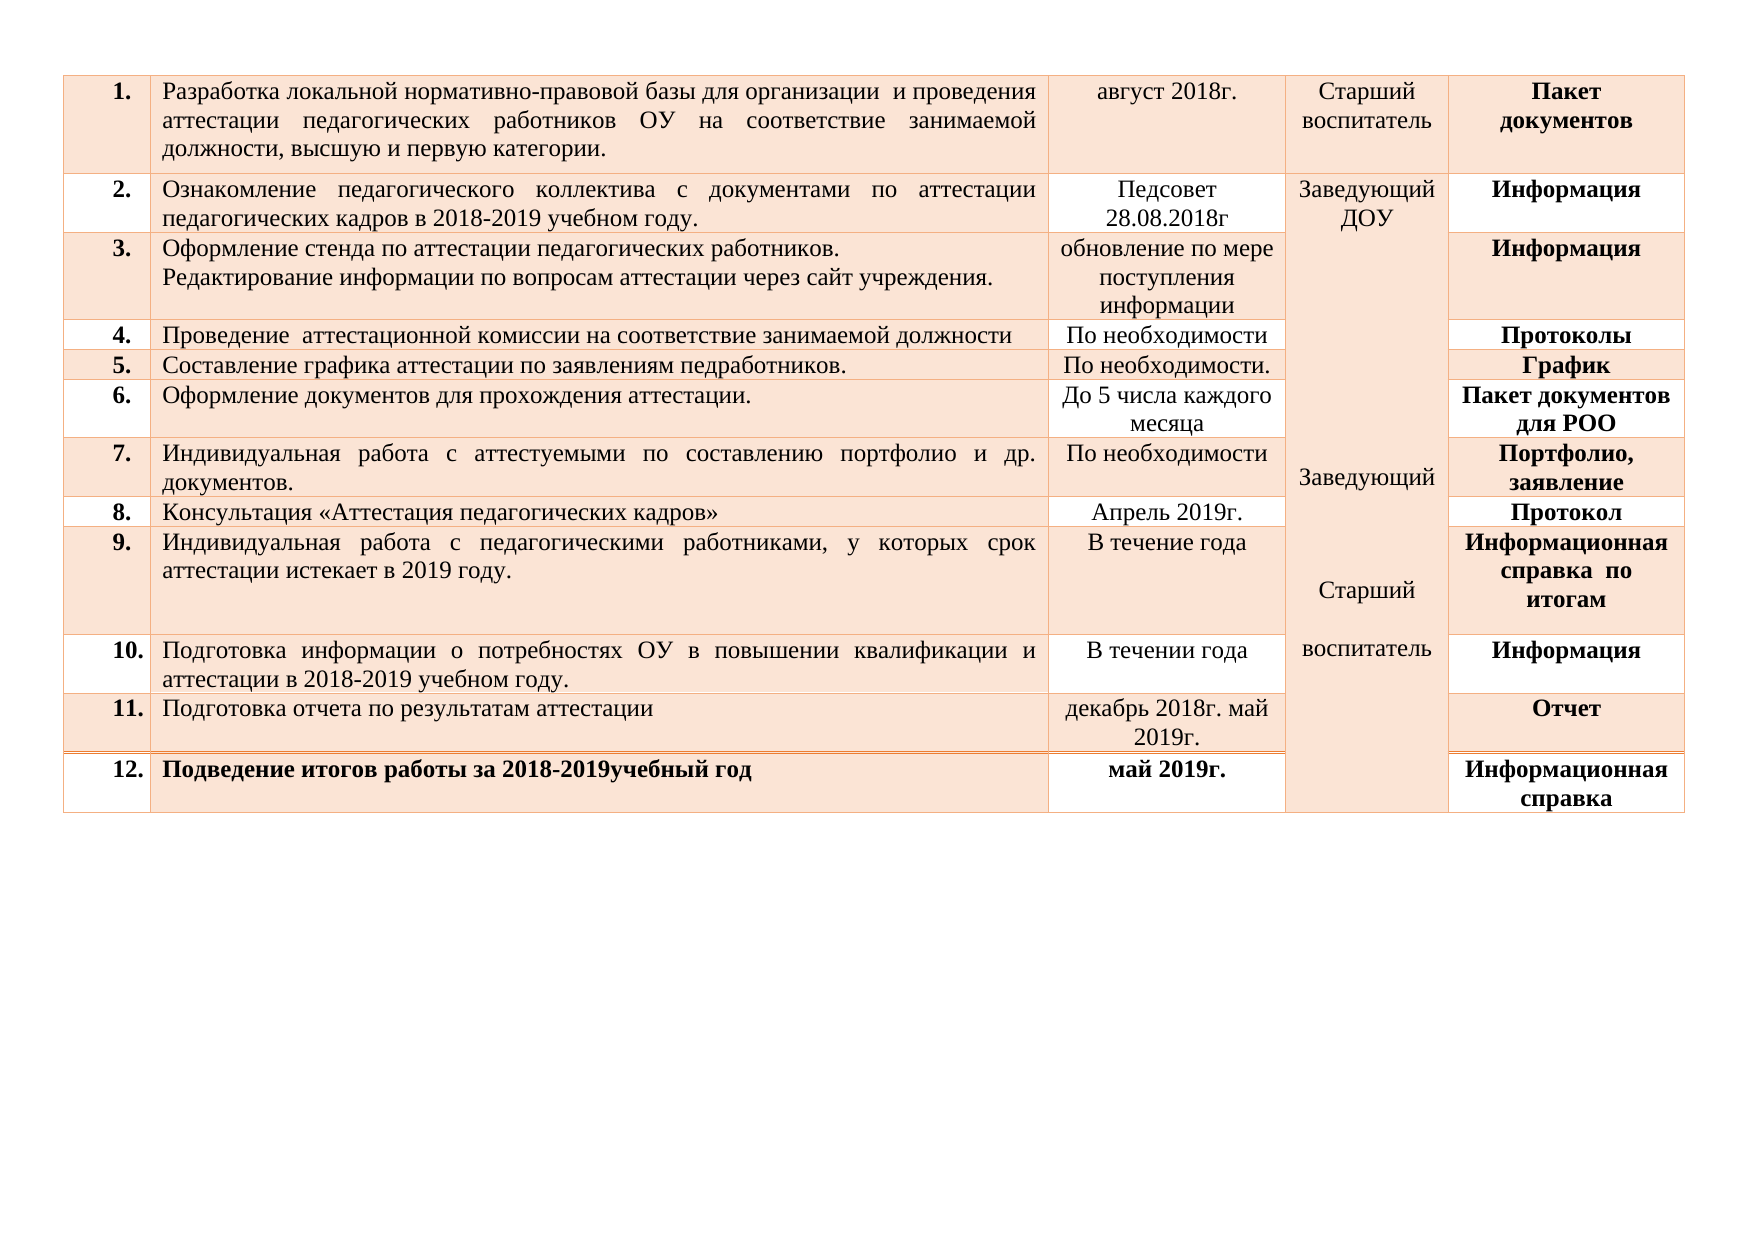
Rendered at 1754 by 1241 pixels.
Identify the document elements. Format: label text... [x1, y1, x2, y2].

table_cell Протоколы [1449, 320, 1684, 349]
table_cell Пакет документов [1449, 76, 1684, 173]
table_cell [64, 233, 150, 319]
table_cell Портфолио, заявление [1449, 438, 1684, 496]
table_cell По необходимости [1049, 320, 1285, 349]
table_cell май 2019г. [1049, 754, 1285, 812]
table_cell Индивидуальная работа с аттестуемыми по составлению портфолио и др. документов. [151, 438, 1048, 496]
table_cell Информация [1449, 174, 1684, 232]
table_cell Педсовет 28.08.2018г [1049, 174, 1285, 232]
table_cell Информация [1449, 233, 1684, 319]
table_cell Индивидуальная работа с педагогическими работниками, у которых срок аттестации истекает в 2019 году. [151, 527, 1048, 634]
table_cell обновление по мере поступления информации [1049, 233, 1285, 319]
table_cell август 2018г. [1049, 76, 1285, 173]
table_cell декабрь 2018г. май 2019г. [1049, 694, 1285, 751]
table_cell Информационная справка по итогам [1449, 527, 1684, 634]
table_cell Отчет [1449, 694, 1684, 751]
table_cell [64, 76, 150, 173]
table_cell График [1449, 350, 1684, 379]
table_cell Подготовка информации о потребностях ОУ в повышении квалификации и аттестации в 2018-2019 учебном году. [151, 635, 1048, 692]
table_cell По необходимости. [1049, 350, 1285, 379]
table_cell [64, 380, 150, 437]
table_cell Информация [1449, 635, 1684, 692]
table_cell [64, 497, 150, 526]
table_cell [64, 174, 150, 232]
table_cell [64, 635, 150, 692]
table_cell Пакет документов для РОО [1449, 380, 1684, 437]
table_cell Консультация «Аттестация педагогических кадров» [151, 497, 1048, 526]
table_cell Протокол [1449, 497, 1684, 526]
table_cell Проведение аттестационной комиссии на соответствие занимаемой должности [151, 320, 1048, 349]
table_cell В течении года [1049, 635, 1285, 692]
table_cell [64, 438, 150, 496]
table_cell Разработка локальной нормативно-правовой базы для организации и проведения аттестации педагогических работников ОУ на соответствие занимаемой должности, высшую и первую категории. [151, 76, 1048, 173]
table_cell [64, 350, 150, 379]
table_cell В течение года [1049, 527, 1285, 634]
table_cell [64, 527, 150, 634]
table_cell Подведение итогов работы за 2018-2019учебный год [151, 754, 1048, 812]
table_cell Составление графика аттестации по заявлениям педработников. [151, 350, 1048, 379]
table_cell [64, 320, 150, 349]
table_cell Оформление стенда по аттестации педагогических работников. Редактирование информации по вопросам аттестации через сайт учреждения. [151, 233, 1048, 319]
table_cell Ознакомление педагогического коллектива с документами по аттестации педагогических кадров в 2018-2019 учебном году. [151, 174, 1048, 232]
table_cell [64, 694, 150, 751]
table_cell Информационная справка [1449, 754, 1684, 812]
table_cell Подготовка отчета по результатам аттестации [151, 694, 1048, 751]
table_cell По необходимости [1049, 438, 1285, 496]
table_cell До 5 числа каждого месяца [1049, 380, 1285, 437]
table_cell Заведующий ДОУ Заведующий Старший воспитатель [1286, 174, 1448, 812]
table_cell Апрель 2019г. [1049, 497, 1285, 526]
table_cell Оформление документов для прохождения аттестации. [151, 380, 1048, 437]
table_cell Старший воспитатель [1286, 76, 1448, 173]
table_cell [64, 754, 150, 812]
